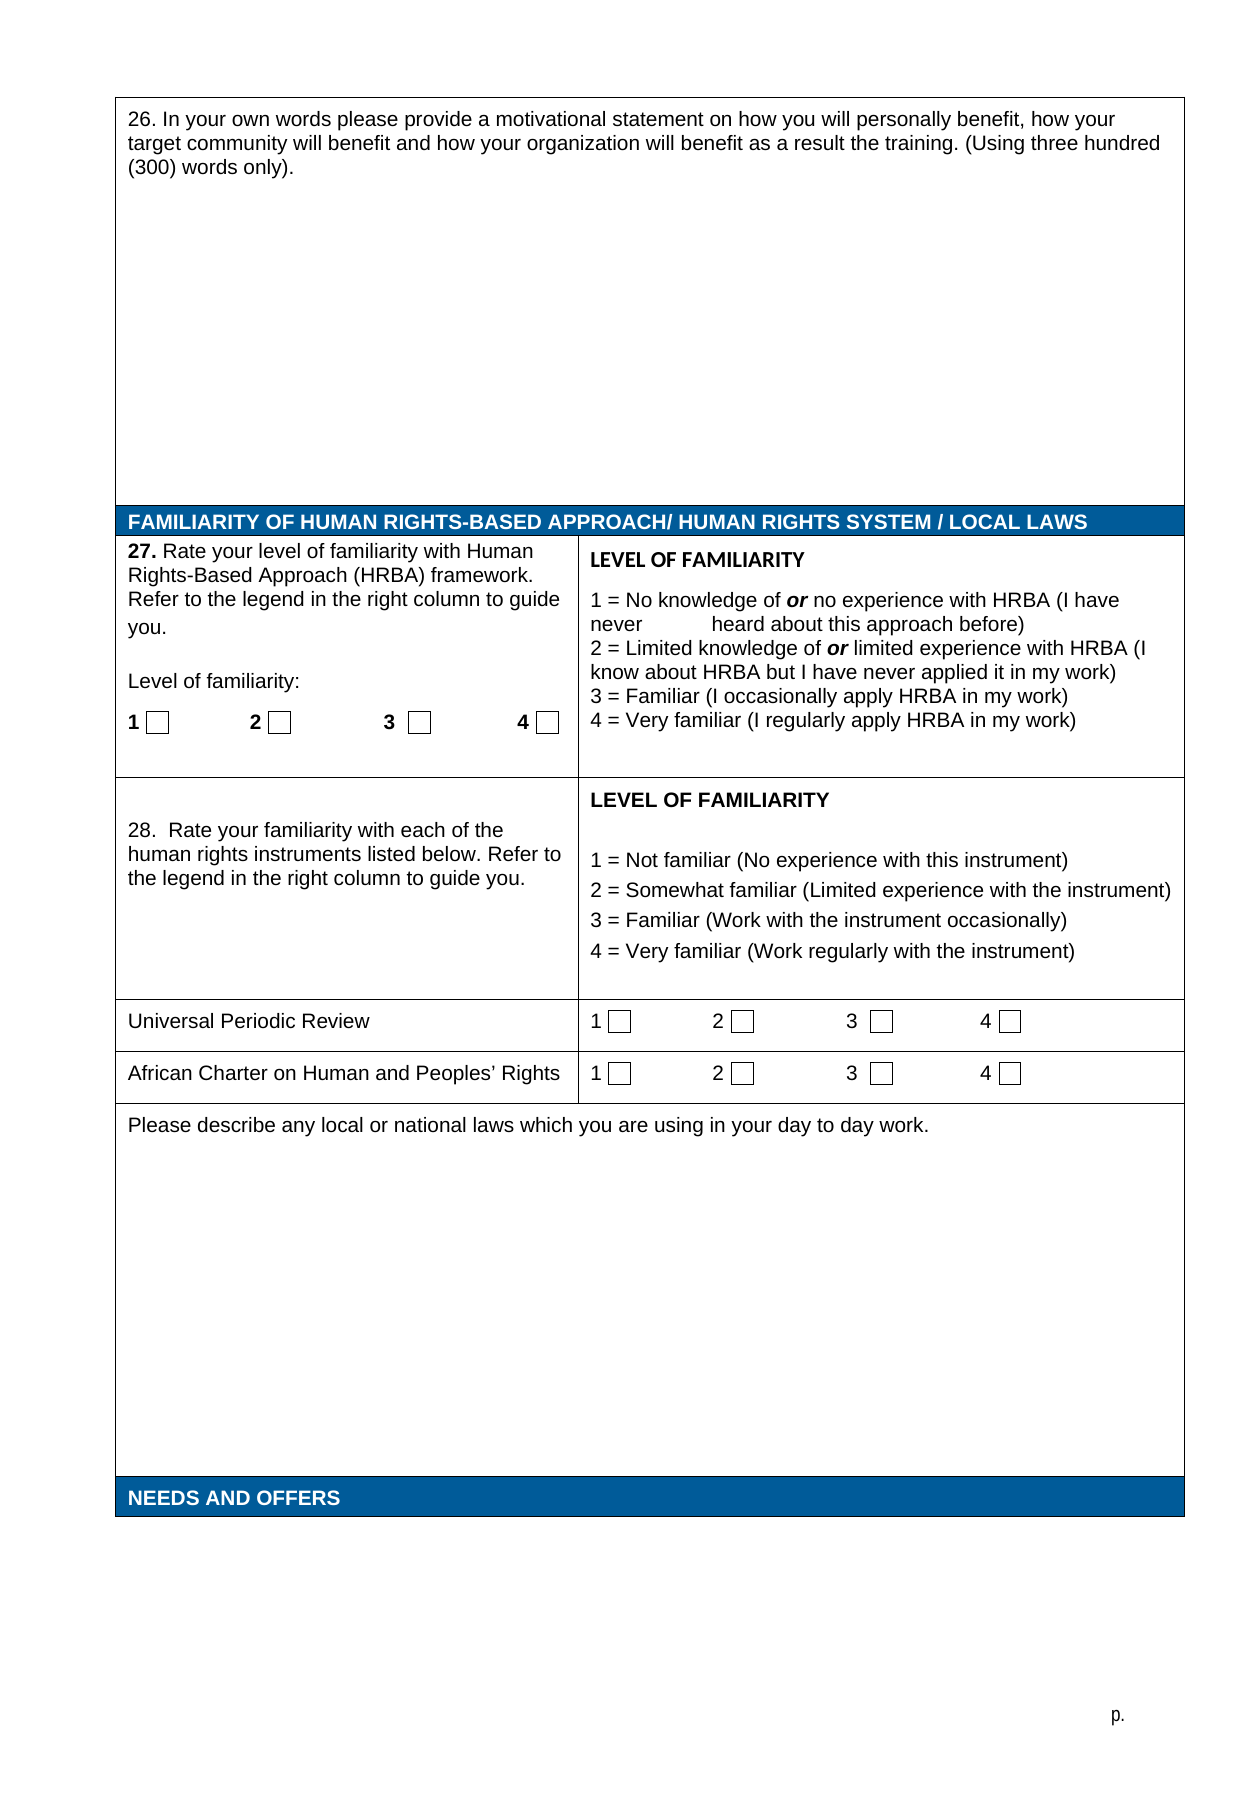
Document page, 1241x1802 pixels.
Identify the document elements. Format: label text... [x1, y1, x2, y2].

table_cell 28. Rate your familiarity with each of the human rights instruments listed below. Refer to the legend in the right column to guide you. [116, 778, 578, 999]
table_cell 1 2 3 4 [579, 1052, 1184, 1103]
table_cell 26. In your own words please provide a motivational statement on how you will personally benefit, how your target community will benefit and how your organization will benefit as a result the training. (Using three hundred (300) words only). [116, 98, 1184, 505]
table_cell Universal Periodic Review [116, 1000, 578, 1051]
table_cell Please describe any local or national laws which you are using in your day to day work. [116, 1104, 1184, 1476]
table_cell 27. Rate your level of familiarity with Human Rights-Based Approach (HRBA) framework. Refer to the legend in the right column to guide you. Level of familiarity: 1 2 3 4 [116, 536, 578, 777]
table_cell 1 2 3 4 [579, 1000, 1184, 1051]
table_cell FAMILIARITY OF HUMAN RIGHTS-BASED APPROACH/ HUMAN RIGHTS SYSTEM / LOCAL LAWS [116, 506, 1184, 535]
table_cell LEVEL OF FAMILIARITY 1 = Not familiar (No experience with this instrument) 2 = Somewhat familiar (Limited experience with the instrument) 3 = Familiar (Work with the instrument occasionally) 4 = Very familiar (Work regularly with the instrument) [579, 778, 1184, 999]
table_cell LEVEL OF FAMILIARITY 1 = No knowledge of or no experience with HRBA (I have never heard about this approach before) 2 = Limited knowledge of or limited experience with HRBA (I know about HRBA but I have never applied it in my work) 3 = Familiar (I occasionally apply HRBA in my work) 4 = Very familiar (I regularly apply HRBA in my work) [579, 536, 1184, 777]
table_cell NEEDS AND OFFERS [116, 1477, 1184, 1516]
table_cell African Charter on Human and Peoples’ Rights [116, 1052, 578, 1103]
